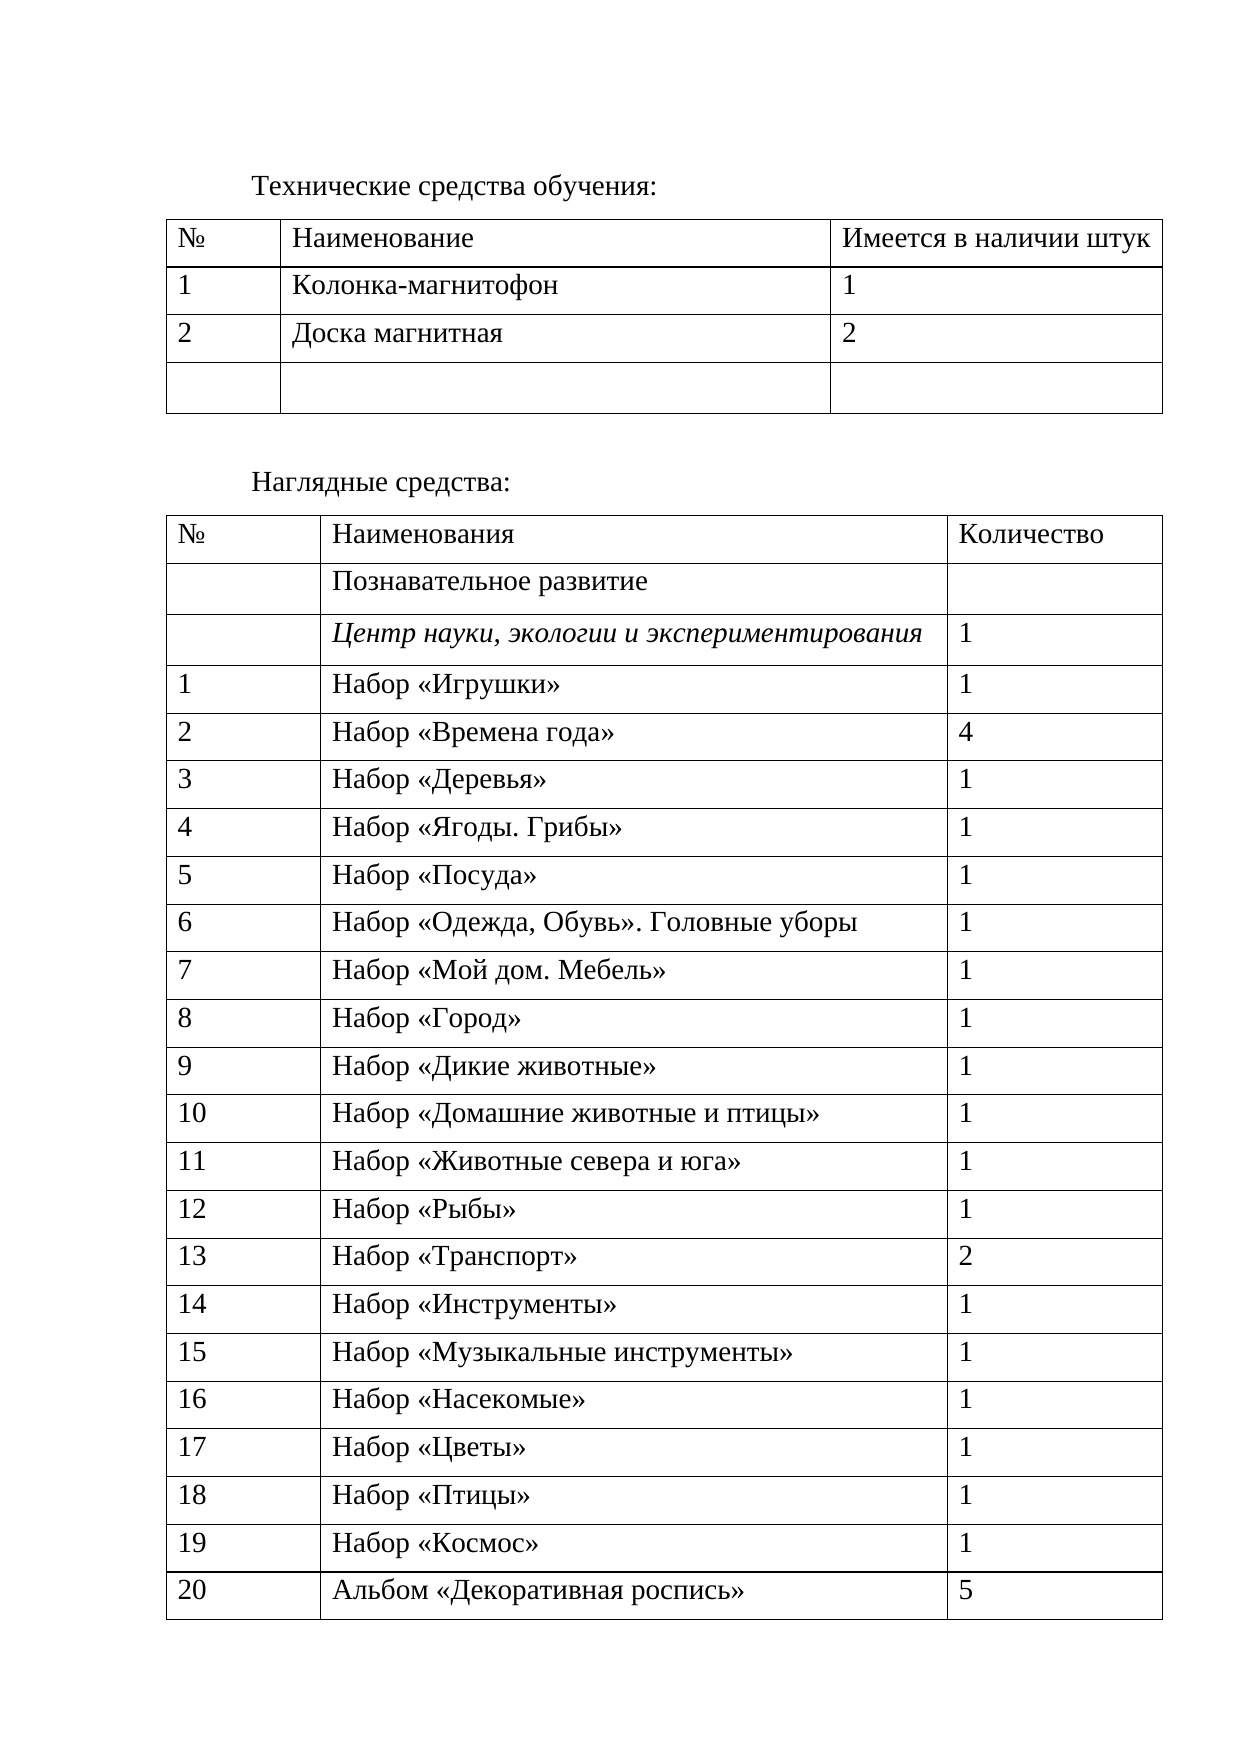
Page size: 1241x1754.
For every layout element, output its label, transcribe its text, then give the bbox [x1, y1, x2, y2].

text Технические средства обучения: [177, 168, 1152, 202]
table_cell 5 [167, 857, 320, 903]
table_cell 1 [948, 1382, 1162, 1428]
table_cell Набор «Времена года» [321, 714, 947, 760]
table_cell Колонка-магнитофон [281, 268, 830, 314]
table_cell 1 [948, 1334, 1162, 1381]
table_cell 13 [167, 1239, 320, 1285]
table_cell Набор «Посуда» [321, 857, 947, 903]
table_cell Набор «Транспорт» [321, 1239, 947, 1285]
table_cell [167, 363, 280, 413]
table_cell Центр науки, экологии и экспериментирования [321, 615, 947, 665]
table_cell 4 [167, 809, 320, 856]
table_cell Набор «Насекомые» [321, 1382, 947, 1428]
table_cell Набор «Город» [321, 1000, 947, 1047]
table_header № [167, 220, 280, 266]
table_cell 14 [167, 1286, 320, 1333]
table_cell Набор «Мой дом. Мебель» [321, 952, 947, 999]
table_cell Набор «Цветы» [321, 1429, 947, 1476]
table_cell 2 [948, 1239, 1162, 1285]
table_cell 1 [948, 1286, 1162, 1333]
table_cell 1 [167, 666, 320, 713]
table_cell 1 [948, 1000, 1162, 1047]
table_cell 1 [948, 952, 1162, 999]
table_cell 1 [948, 1048, 1162, 1094]
table_cell 15 [167, 1334, 320, 1381]
table_cell 7 [167, 952, 320, 999]
table_cell 19 [167, 1525, 320, 1571]
table_header № [167, 516, 320, 562]
table_cell Набор «Инструменты» [321, 1286, 947, 1333]
table_cell 1 [948, 1095, 1162, 1142]
table_cell 1 [948, 1525, 1162, 1571]
table_cell Набор «Деревья» [321, 761, 947, 808]
table_header Наименование [281, 220, 830, 266]
table_cell [948, 564, 1162, 614]
table_cell Познавательное развитие [321, 564, 947, 614]
table_cell [831, 363, 1162, 413]
table_header Имеется в наличии штук [831, 220, 1162, 266]
table_cell 1 [948, 1477, 1162, 1524]
table_cell [167, 564, 320, 614]
table_cell Альбом «Декоративная роспись» [321, 1573, 947, 1619]
table_cell 11 [167, 1143, 320, 1190]
table_cell Набор «Одежда, Обувь». Головные уборы [321, 905, 947, 951]
table_cell 1 [831, 268, 1162, 314]
text Наглядные средства: [177, 464, 1152, 498]
table_cell 5 [948, 1573, 1162, 1619]
table_cell 16 [167, 1382, 320, 1428]
table_cell Набор «Дикие животные» [321, 1048, 947, 1094]
table_cell Набор «Домашние животные и птицы» [321, 1095, 947, 1142]
table_cell 1 [948, 905, 1162, 951]
table_cell Набор «Ягоды. Грибы» [321, 809, 947, 856]
table_cell 8 [167, 1000, 320, 1047]
table_cell [281, 363, 830, 413]
table_cell 10 [167, 1095, 320, 1142]
table_cell Набор «Птицы» [321, 1477, 947, 1524]
table_cell 1 [948, 615, 1162, 665]
table_cell 2 [831, 315, 1162, 362]
table_cell 1 [948, 1143, 1162, 1190]
table_cell 20 [167, 1573, 320, 1619]
table_cell 3 [167, 761, 320, 808]
table_cell 1 [948, 666, 1162, 713]
table_cell 1 [948, 857, 1162, 903]
table_cell 17 [167, 1429, 320, 1476]
table_cell Доска магнитная [281, 315, 830, 362]
table_cell [167, 615, 320, 665]
table_cell Набор «Музыкальные инструменты» [321, 1334, 947, 1381]
table_cell Набор «Космос» [321, 1525, 947, 1571]
table_cell Набор «Животные севера и юга» [321, 1143, 947, 1190]
table_cell 1 [948, 809, 1162, 856]
table_cell 1 [948, 761, 1162, 808]
table_cell 18 [167, 1477, 320, 1524]
table_header Наименования [321, 516, 947, 562]
table_cell 2 [167, 714, 320, 760]
table_cell 2 [167, 315, 280, 362]
table_cell 1 [167, 268, 280, 314]
table_cell 1 [948, 1429, 1162, 1476]
table_header Количество [948, 516, 1162, 562]
table_cell Набор «Игрушки» [321, 666, 947, 713]
table_cell 9 [167, 1048, 320, 1094]
table_cell 12 [167, 1191, 320, 1237]
table_cell 6 [167, 905, 320, 951]
table_cell 4 [948, 714, 1162, 760]
table_cell Набор «Рыбы» [321, 1191, 947, 1237]
table_cell 1 [948, 1191, 1162, 1237]
